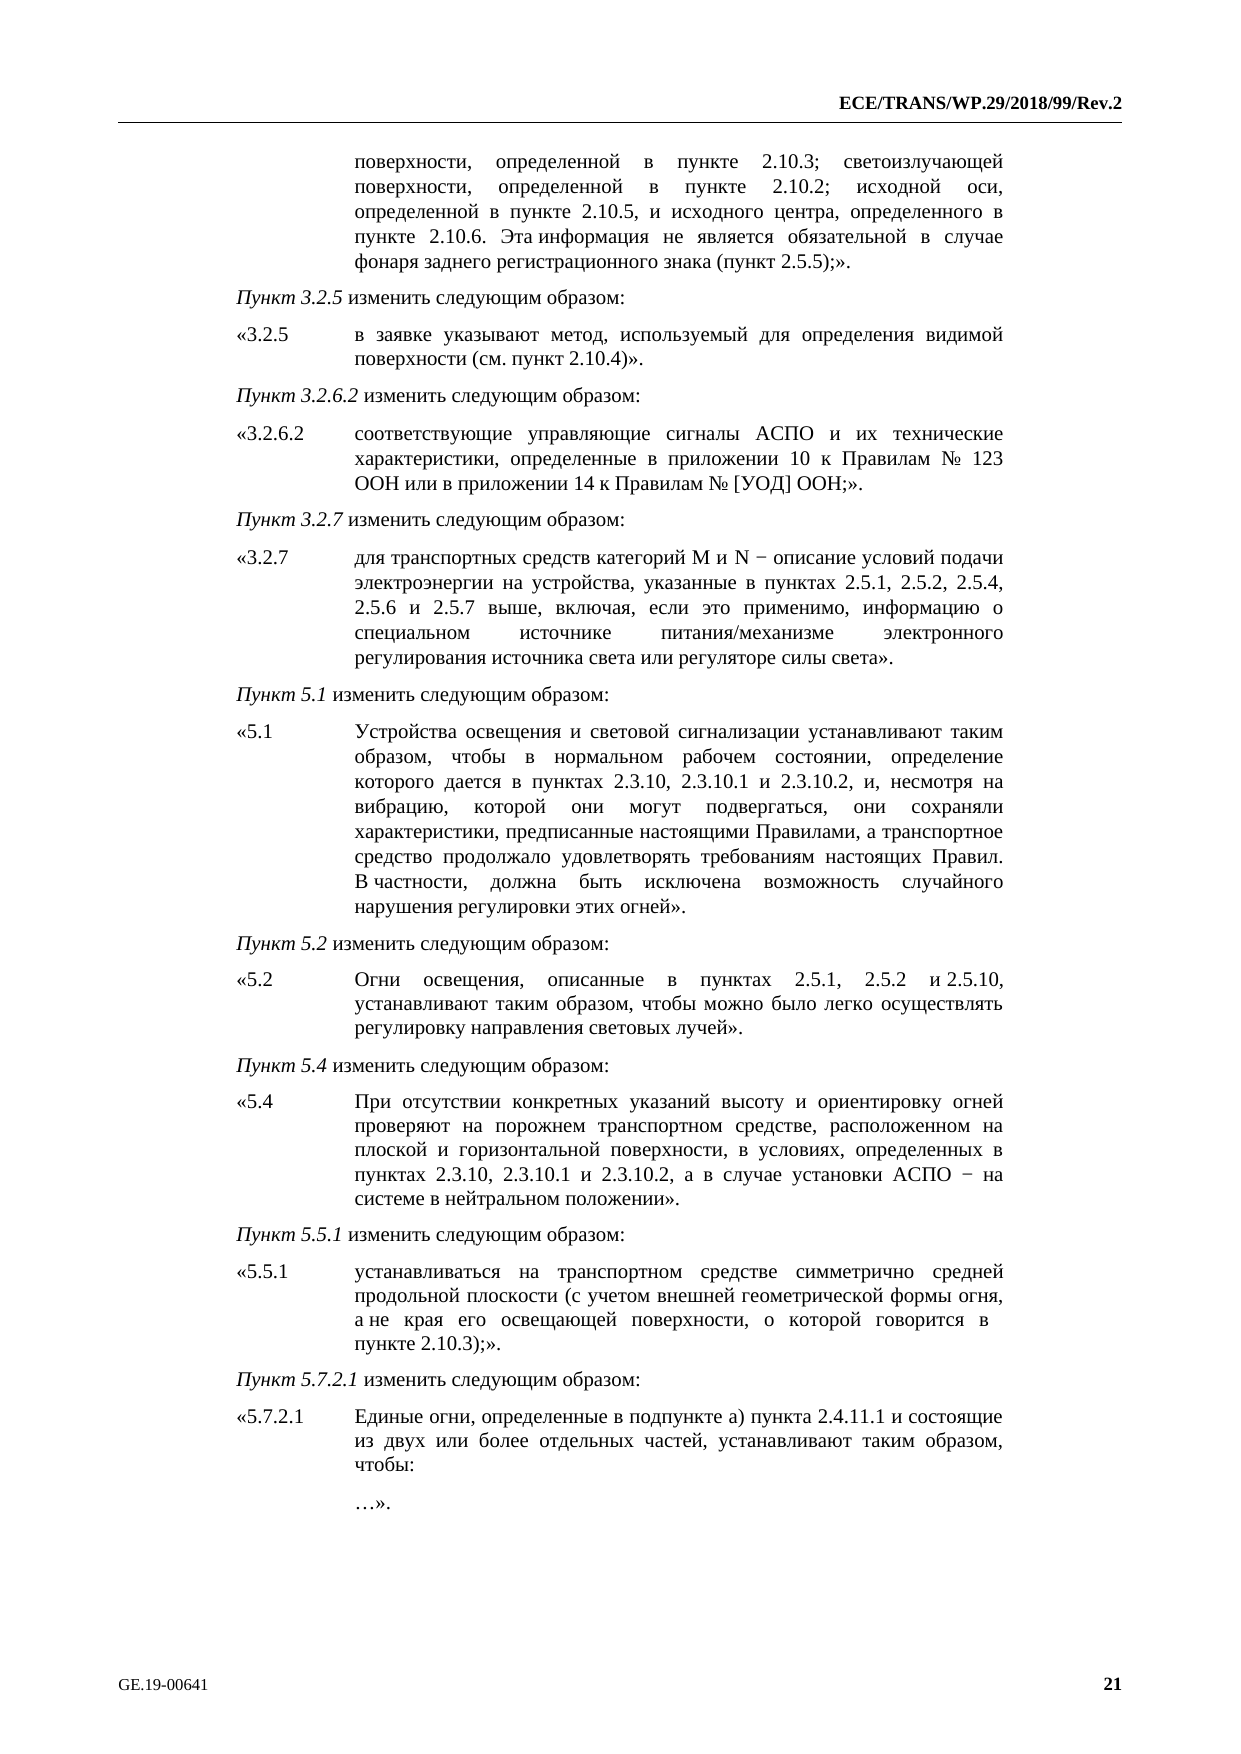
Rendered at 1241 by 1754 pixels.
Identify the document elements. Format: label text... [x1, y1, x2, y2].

text Пункт 3.2.6.2 изменить следующим образом: [236, 382, 1004, 407]
text …». [236, 1489, 1004, 1514]
text Пункт 5.4 изменить следующим образом: [236, 1052, 1004, 1077]
text «5.5.1 устанавливаться на транспортном средстве симметрично средней продольной плоскости (с учетом внешней геометрической формы огня, а не края его освещающей поверхности, о которой говорится в пункте 2.10.3);». [236, 1259, 1004, 1355]
text «5.4 При отсутствии конкретных указаний высоту и ориентировку огней проверяют на порожнем транспортном средстве, расположенном на плоской и горизонтальной поверхности, в условиях, определенных в пунктах 2.3.10, 2.3.10.1 и 2.3.10.2, а в случае установки АСПО − на системе в нейтральном положении». [236, 1089, 1004, 1209]
text Пункт 5.5.1 изменить следующим образом: [236, 1222, 1004, 1246]
text Пункт 5.1 изменить следующим образом: [236, 681, 1004, 706]
text «5.2 Огни освещения, описанные в пунктах 2.5.1, 2.5.2 и 2.5.10, устанавливают таким образом, чтобы можно было легко осуществлять регулировку направления световых лучей». [236, 967, 1004, 1039]
text «5.7.2.1 Единые огни, определенные в подпункте а) пункта 2.4.11.1 и состоящие из двух или более отдельных частей, устанавливают таким образом, чтобы: [236, 1404, 1004, 1476]
text «3.2.5 в заявке указывают метод, используемый для определения видимой поверхности (см. пункт 2.10.4)». [236, 322, 1004, 370]
text «3.2.7 для транспортных средств категорий М и N − описание условий подачи электроэнергии на устройства, указанные в пунктах 2.5.1, 2.5.2, 2.5.4, 2.5.6 и 2.5.7 выше, включая, если это применимо, информацию о специальном источнике питания/механизме электронного регулирования источника света или регуляторе силы света». [236, 544, 1004, 669]
text Пункт 3.2.5 изменить следующим образом: [236, 285, 1004, 309]
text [236, 148, 1004, 273]
text «5.1 Устройства освещения и световой сигнализации устанавливают таким образом, чтобы в нормальном рабочем состоянии, определение которого дается в пунктах 2.3.10, 2.3.10.1 и 2.3.10.2, и, несмотря на вибрацию, которой они могут подвергаться, они сохраняли характеристики, предписанные настоящими Правилами, а транспортное средство продолжало удовлетворять требованиям настоящих Правил. В частности, должна быть исключена возможность случайного нарушения регулировки этих огней». [236, 718, 1004, 918]
text Пункт 3.2.7 изменить следующим образом: [236, 507, 1004, 531]
text Пункт 5.2 изменить следующим образом: [236, 931, 1004, 954]
text «3.2.6.2 соответствующие управляющие сигналы АСПО и их технические характеристики, определенные в приложении 10 к Правилам № 123 ООН или в приложении 14 к Правилам № [УОД] ООН;». [236, 420, 1004, 495]
text Пункт 5.7.2.1 изменить следующим образом: [236, 1367, 1004, 1391]
